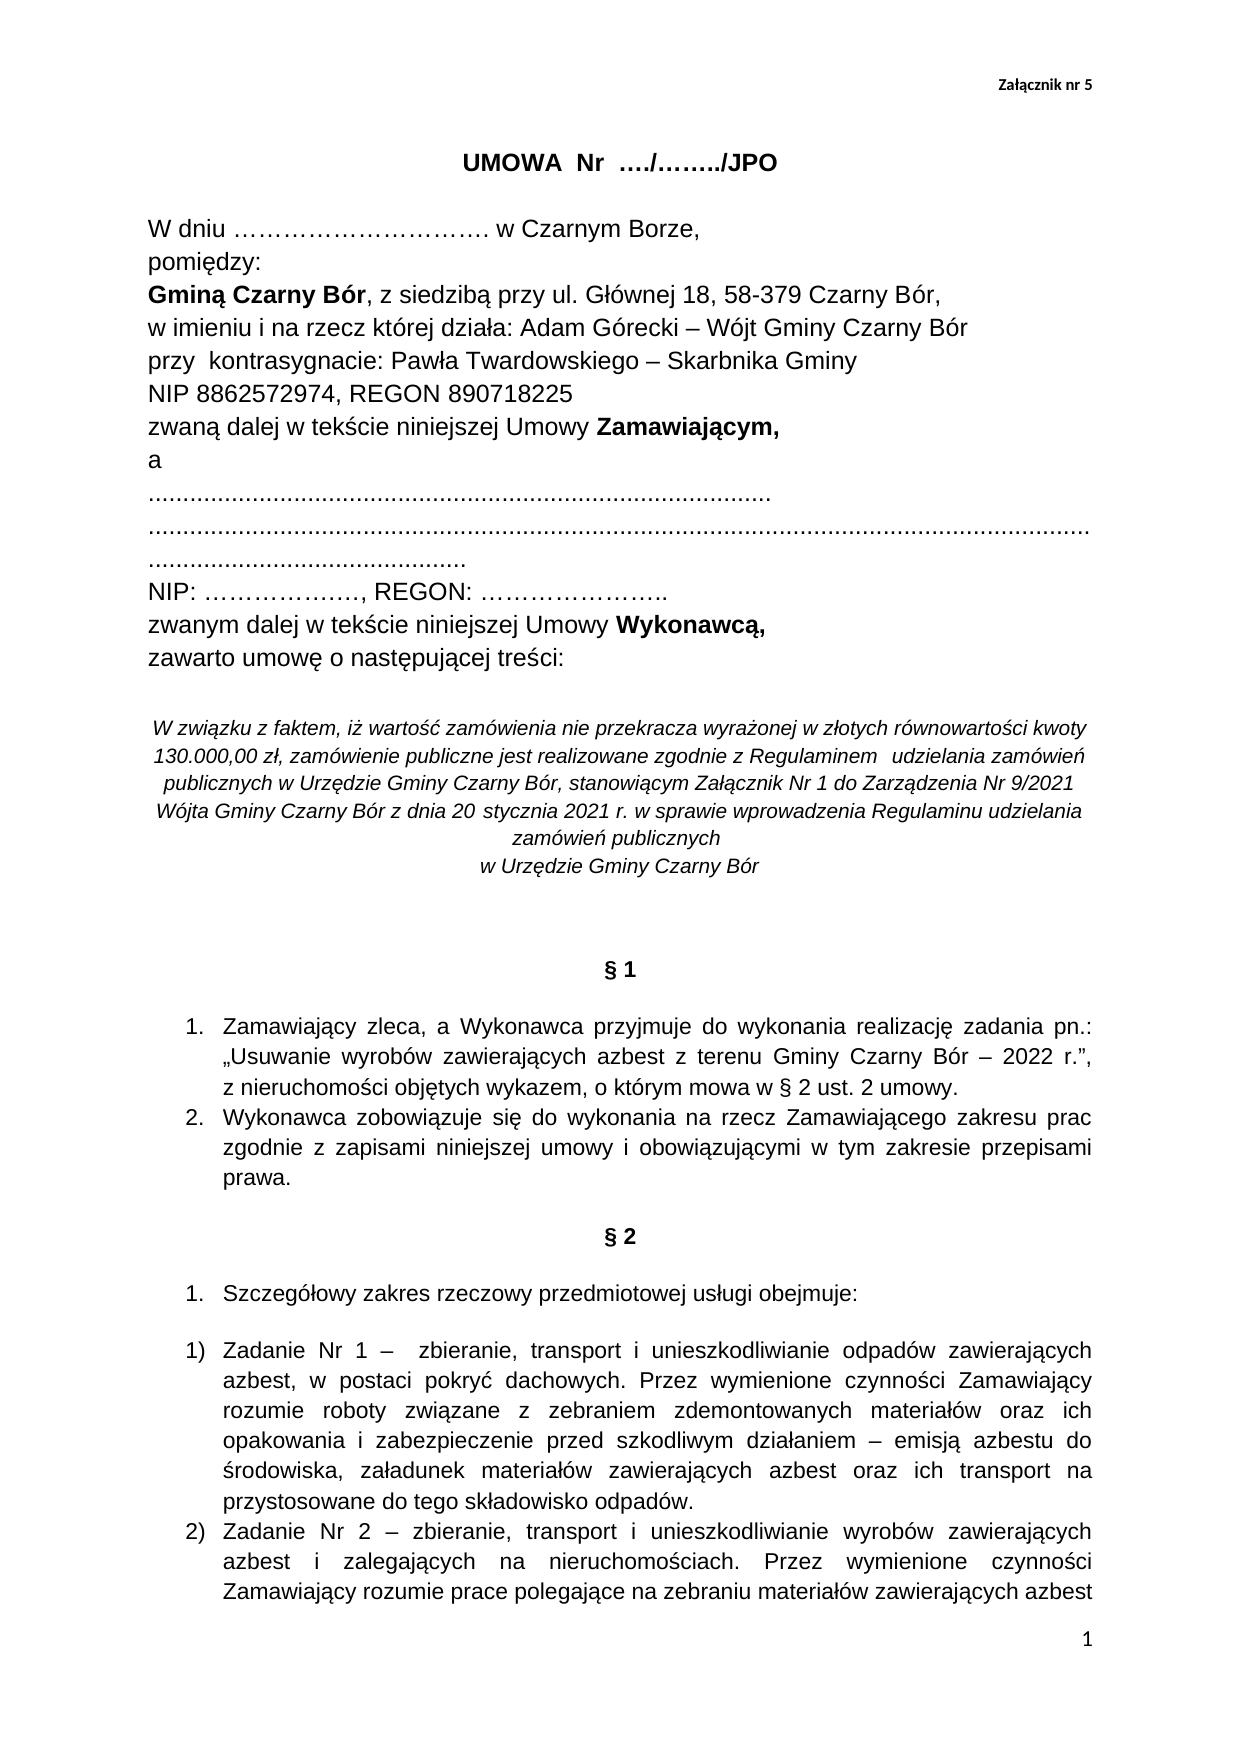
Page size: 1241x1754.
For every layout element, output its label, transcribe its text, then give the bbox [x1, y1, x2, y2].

list Wykonawca zobowiązuje się do wykonania na rzecz Zamawiającego zakresu prac zgodnie z zapisami niniejszej umowy i obowiązującymi w tym zakresie przepisami prawa. [185, 1104, 1093, 1191]
text § 1 [148, 956, 1093, 983]
text Gminą Czarny Bór, z siedzibą przy ul. Głównej 18, 58-379 Czarny Bór, [148, 280, 1093, 308]
text przy kontrasygnacie: Pawła Twardowskiego – Skarbnika Gminy [148, 346, 1093, 374]
text NIP: …………….…, REGON: ………………….. [148, 577, 1093, 606]
list Szczegółowy zakres rzeczowy przedmiotowej usługi obejmuje: [185, 1280, 1093, 1306]
text pomiędzy: [148, 247, 1093, 275]
list Zamawiający zleca, a Wykonawca przyjmuje do wykonania realizację zadania pn.: „Usuwanie wyrobów zawierających azbest z terenu Gminy Czarny Bór – 2022 r.”, z nieruchomości objętych wykazem, o którym mowa w § 2 ust. 2 umowy. [185, 1013, 1093, 1100]
text ................................................................................................................................................................................................................................................................................ [148, 478, 1093, 573]
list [185, 1518, 1093, 1604]
text zawarto umowę o następującej treści: [148, 643, 1093, 672]
text a [148, 445, 1093, 473]
text w imieniu i na rzecz której działa: Adam Górecki – Wójt Gminy Czarny Bór [148, 313, 1093, 341]
text NIP 8862572974, REGON 890718225 [148, 379, 1093, 407]
text W związku z faktem, iż wartość zamówienia nie przekracza wyrażonej w złotych równowartości kwoty 130.000,00 zł, zamówienie publiczne jest realizowane zgodnie z Regulaminem udzielania zamówień publicznych w Urzędzie Gminy Czarny Bór, stanowiącym Załącznik Nr 1 do Zarządzenia Nr 9/2021 Wójta Gminy Czarny Bór z dnia 20 stycznia 2021 r. w sprawie wprowadzenia Regulaminu udzielania zamówień publicznych w Urzędzie Gminy Czarny Bór [148, 716, 1093, 877]
text W dniu …………………………. w Czarnym Borze, [148, 214, 1093, 242]
text § 2 [148, 1223, 1093, 1249]
text zwanym dalej w tekście niniejszej Umowy Wykonawcą, [148, 610, 1093, 639]
text zwaną dalej w tekście niniejszej Umowy Zamawiającym, [148, 412, 1093, 441]
list Zadanie Nr 1 – zbieranie, transport i unieszkodliwianie odpadów zawierających azbest, w postaci pokryć dachowych. Przez wymienione czynności Zamawiający rozumie roboty związane z zebraniem zdemontowanych materiałów oraz ich opakowania i zabezpieczenie przed szkodliwym działaniem – emisją azbestu do środowiska, załadunek materiałów zawierających azbest oraz ich transport na przystosowane do tego składowisko odpadów. [185, 1337, 1093, 1514]
text UMOWA Nr …./……../JPO [148, 148, 1093, 176]
